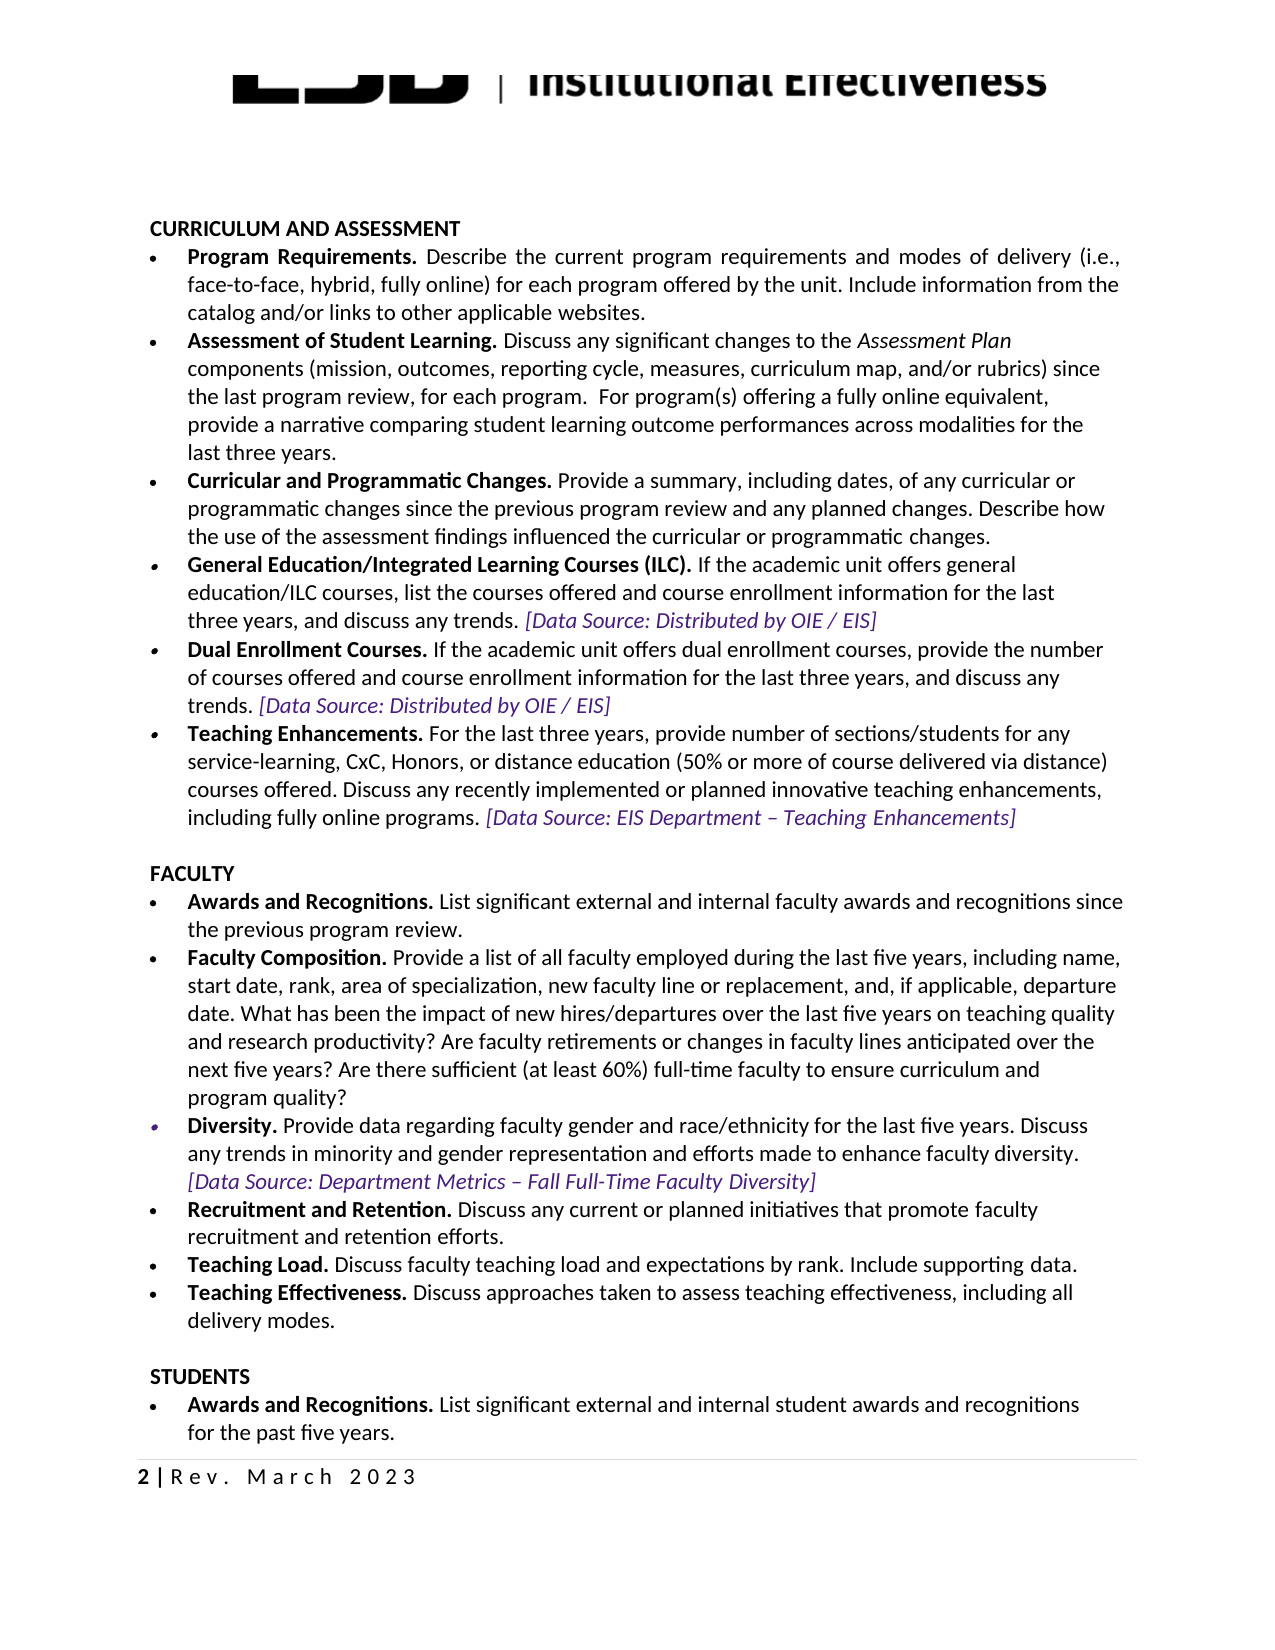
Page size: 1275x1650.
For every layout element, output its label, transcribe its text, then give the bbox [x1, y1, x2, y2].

list Program Requirements. Describe the current program requirements and modes of delivery (i.e., face-to-face, hybrid, fully online) for each program offered by the unit. Include information from the catalog and/or links to other applicable websites. [150, 242, 1122, 326]
list Dual Enrollment Courses. If the academic unit offers dual enrollment courses, provide the number of courses offered and course enrollment information for the last three years, and discuss any trends. [Data Source: Distributed by OIE / EIS] [150, 635, 1117, 719]
list Teaching Load. Discuss faculty teaching load and expectations by rank. Include supporting data. [150, 1250, 1137, 1278]
list Curricular and Programmatic Changes. Provide a summary, including dates, of any curricular or programmatic changes since the previous program review and any planned changes. Describe how the use of the assessment findings influenced the curricular or programmatic changes. [150, 466, 1107, 551]
subtitle FACULTY [150, 859, 1137, 887]
list Recruitment and Retention. Discuss any current or planned initiatives that promote faculty recruitment and retention efforts. [150, 1195, 1039, 1250]
list Teaching Effectiveness. Discuss approaches taken to assess teaching effectiveness, including all delivery modes. [150, 1278, 1081, 1334]
subtitle STUDENTS [150, 1362, 1137, 1390]
list Awards and Recognitions. List significant external and internal faculty awards and recognitions since the previous program review. [150, 887, 1125, 943]
subtitle CURRICULUM AND ASSESSMENT [150, 214, 1137, 242]
list General Education/Integrated Learning Courses (ILC). If the academic unit offers general education/ILC courses, list the courses offered and course enrollment information for the last three years, and discuss any trends. [Data Source: Distributed by OIE / EIS] [150, 551, 1097, 634]
list Faculty Composition. Provide a list of all faculty employed during the last five years, including name, start date, rank, area of specialization, new faculty line or replacement, and, if applicable, departure date. What has been the impact of new hires/departures over the last five years on teaching quality and research productivity? Are faculty retirements or changes in faculty lines anticipated over the next five years? Are there sufficient (at least 60%) full-time faculty to ensure curriculum and program quality? [150, 943, 1123, 1111]
picture [214, 75, 1062, 129]
list Assessment of Student Learning. Discuss any significant changes to the Assessment Plan components (mission, outcomes, reporting cycle, measures, curriculum map, and/or rubrics) since the last program review, for each program. For program(s) offering a fully online equivalent, provide a narrative comparing student learning outcome performances across modalities for the last three years. [150, 326, 1118, 466]
list Diversity. Provide data regarding faculty gender and race/ethnicity for the last five years. Discuss any trends in minority and gender representation and efforts made to enhance faculty diversity. [Data Source: Department Metrics – Fall Full-Time Faculty Diversity] [150, 1111, 1090, 1195]
list Teaching Enhancements. For the last three years, provide number of sections/students for any service-learning, CxC, Honors, or distance education (50% or more of course delivered via distance) courses offered. Discuss any recently implemented or planned innovative teaching enhancements, including fully online programs. [Data Source: EIS Department – Teaching Enhancements] [150, 719, 1118, 831]
list Awards and Recognitions. List significant external and internal student awards and recognitions for the past five years. [150, 1391, 1082, 1447]
